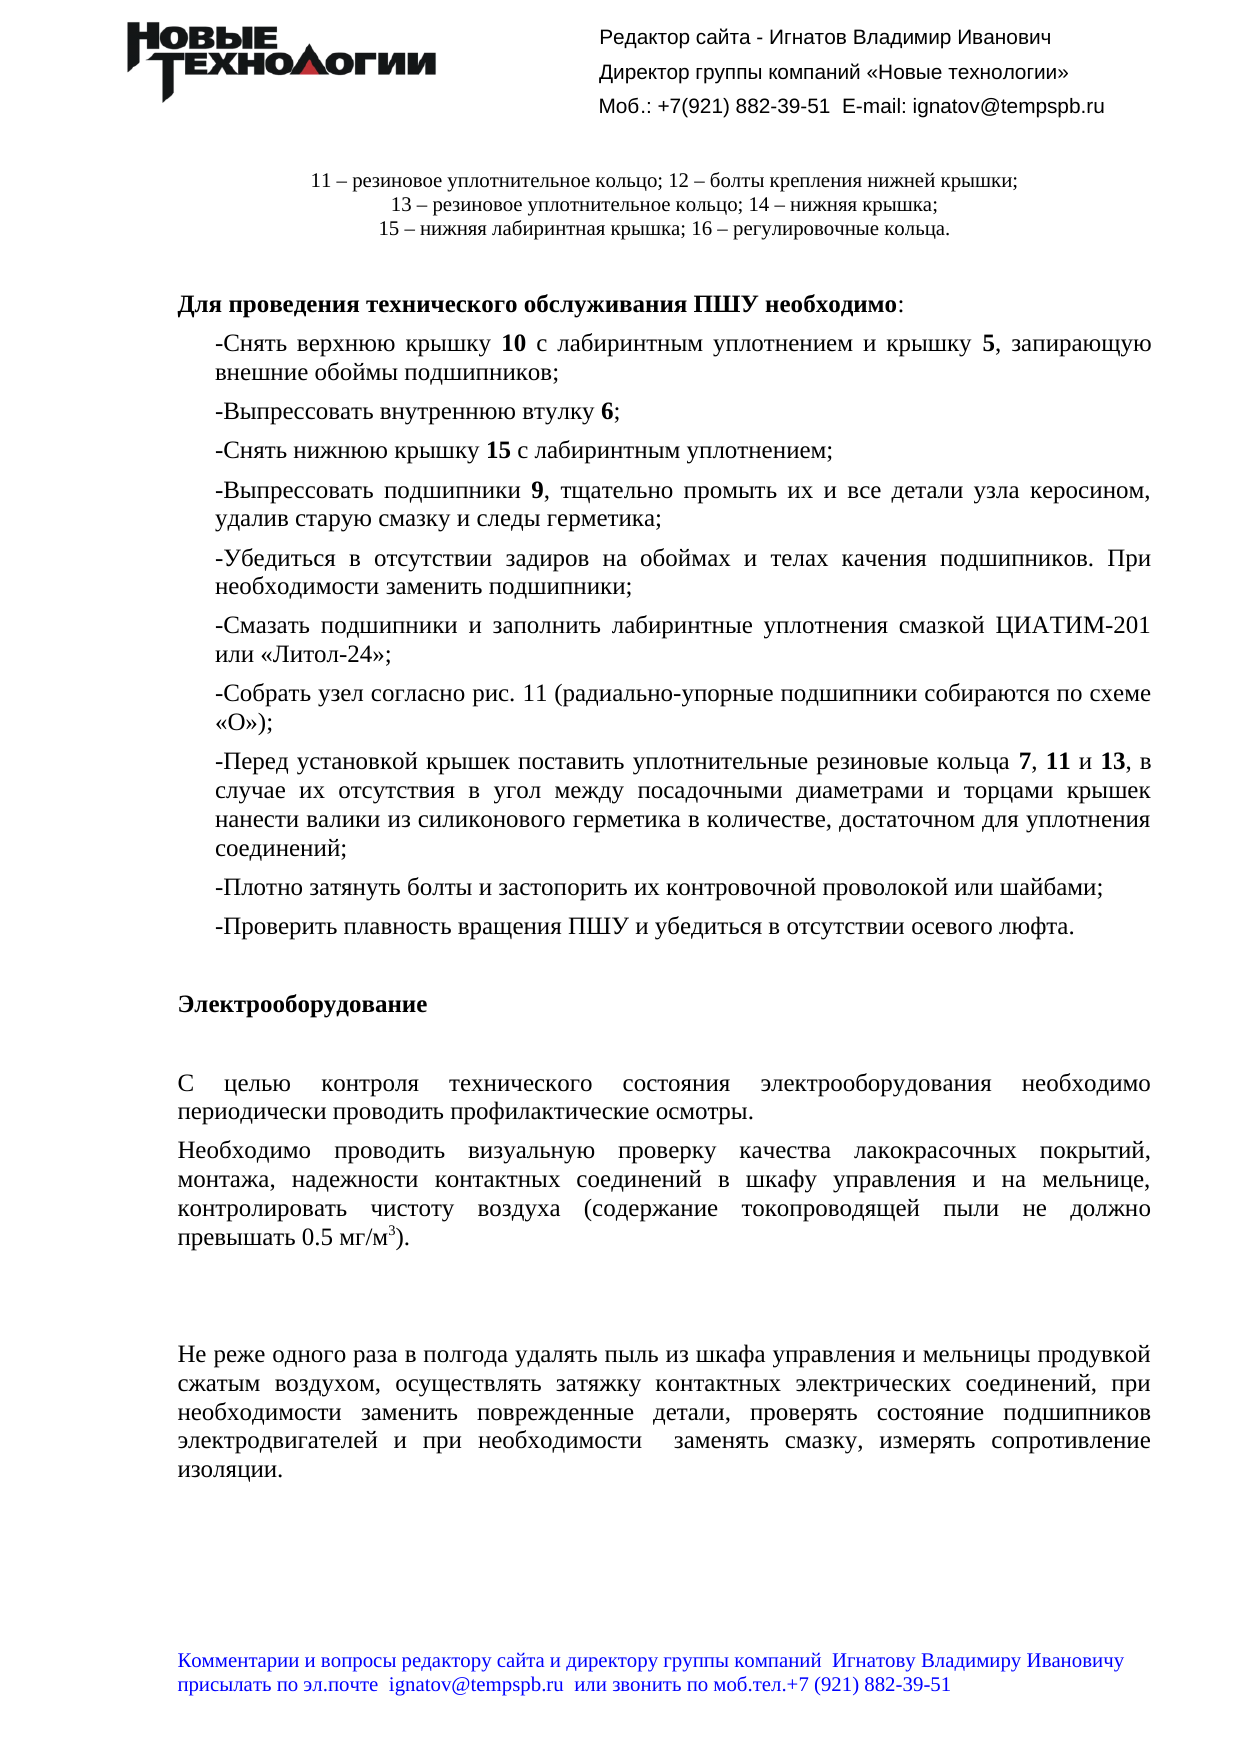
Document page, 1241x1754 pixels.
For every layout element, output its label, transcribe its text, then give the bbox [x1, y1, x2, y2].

text С целью контроля технического состояния электрооборудования необходимо периодически проводить профилактические осмотры. [177, 1068, 1152, 1125]
text Не реже одного раза в полгода удалять пыль из шкафа управления и мельницы продувкой сжатым воздухом, осуществлять затяжку контактных электрических соединений, при необходимости заменить поврежденные детали, проверять состояние подшипников электродвигателей и при необходимости заменять смазку, измерять сопротивление изоляции. [177, 1339, 1152, 1483]
text -Снять верхнюю крышку 10 с лабиринтным уплотнением и крышку 5, запирающую внешние обоймы подшипников; [215, 328, 1152, 386]
text -Смазать подшипники и заполнить лабиринтные уплотнения смазкой ЦИАТИМ-201 или «Литол-24»; [215, 611, 1152, 668]
text -Убедиться в отсутствии задиров на обоймах и телах качения подшипников. При необходимости заменить подшипники; [215, 543, 1152, 600]
text -Перед установкой крышек поставить уплотнительные резиновые кольца 7, 11 и 13, в случае их отсутствия в угол между посадочными диаметрами и торцами крышек нанести валики из силиконового герметика в количестве, достаточном для уплотнения соединений; [215, 746, 1152, 861]
text -Снять нижнюю крышку 15 с лабиринтным уплотнением; [215, 436, 1152, 464]
subtitle Электрооборудование [177, 989, 1152, 1018]
text -Выпрессовать подшипники 9, тщательно промыть их и все детали узла керосином, удалив старую смазку и следы герметика; [215, 475, 1152, 532]
text -Плотно затянуть болты и застопорить их контровочной проволокой или шайбами; [215, 872, 1152, 901]
text Необходимо проводить визуальную проверку качества лакокрасочных покрытий, монтажа, надежности контактных соединений в шкафу управления и на мельнице, контролировать чистоту воздуха (содержание токопроводящей пыли не должно превышать 0.5 мг/м3). [177, 1136, 1152, 1251]
text Для проведения технического обслуживания ПШУ необходимо: [177, 289, 1152, 318]
text -Собрать узел согласно рис. 11 (радиально-упорные подшипники собираются по схеме «О»); [215, 678, 1152, 736]
text -Проверить плавность вращения ПШУ и убедиться в отсутствии осевого люфта. [215, 911, 1152, 940]
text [177, 167, 1152, 240]
text -Выпрессовать внутреннюю втулку 6; [215, 396, 1152, 425]
